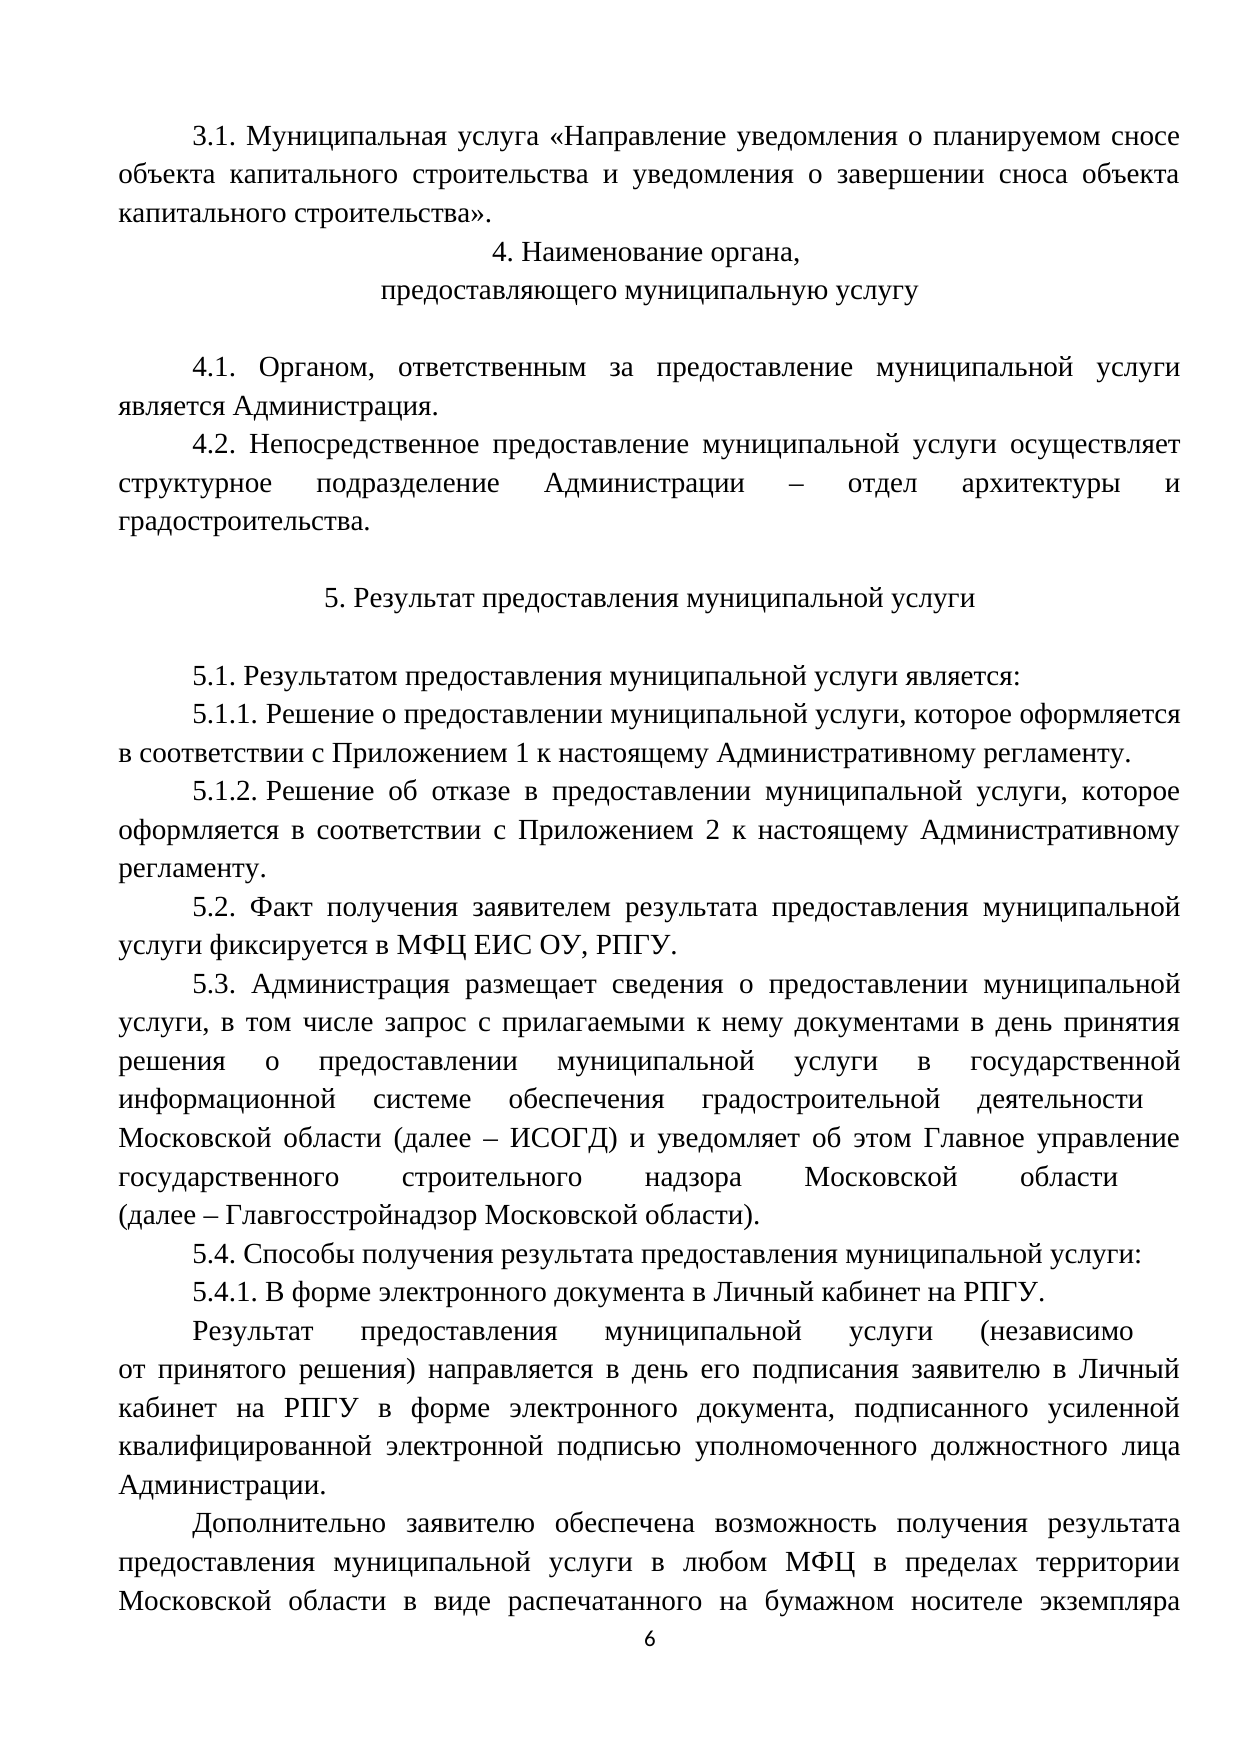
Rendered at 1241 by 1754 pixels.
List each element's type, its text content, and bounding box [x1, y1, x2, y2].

text 5.3. Администрация размещает сведения о предоставлении муниципальной услуги, в том числе запрос с прилагаемыми к нему документами в день принятия решения о предоставлении муниципальной услуги в государственной информационной системе обеспечения градостроительной деятельности Московской области (далее – ИСОГД) и уведомляет об этом Главное управление государственного строительного надзора Московской области (далее – Главгосстройнадзор Московской области). [118, 966, 1181, 1231]
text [118, 1506, 1181, 1616]
text Результат предоставления муниципальной услуги (независимо от принятого решения) направляется в день его подписания заявителю в Личный кабинет на РПГУ в форме электронного документа, подписанного усиленной квалифицированной электронной подписью уполномоченного должностного лица Администрации. [118, 1313, 1181, 1501]
list 5.2. Факт получения заявителем результата предоставления муниципальной услуги фиксируется в МФЦ ЕИС ОУ, РПГУ. [118, 889, 1181, 961]
text 5.4.1. В форме электронного документа в Личный кабинет на РПГУ. [118, 1274, 1181, 1308]
text 4.2. Непосредственное предоставление муниципальной услуги осуществляет структурное подразделение Администрации – отдел архитектуры и градостроительства. [118, 426, 1181, 537]
text 5.4. Способы получения результата предоставления муниципальной услуги: [118, 1236, 1181, 1269]
text 3.1. Муниципальная услуга «Направление уведомления о планируемом сносе объекта капитального строительства и уведомления о завершении сноса объекта капитального строительства». [118, 118, 1181, 229]
subtitle 5. Результат предоставления муниципальной услуги [118, 581, 1181, 614]
list Решение о предоставлении муниципальной услуги, которое оформляется в соответствии с Приложением 1 к настоящему Административному регламенту. [118, 696, 1181, 768]
text 5.1. Результатом предоставления муниципальной услуги является: [118, 658, 1181, 691]
subtitle 4. Наименование органа, предоставляющего муниципальную услугу [118, 234, 1181, 306]
text 4.1. Органом, ответственным за предоставление муниципальной услуги является Администрация. [118, 349, 1181, 421]
list Решение об отказе в предоставлении муниципальной услуги, которое оформляется в соответствии с Приложением 2 к настоящему Административному регламенту. [118, 773, 1181, 884]
